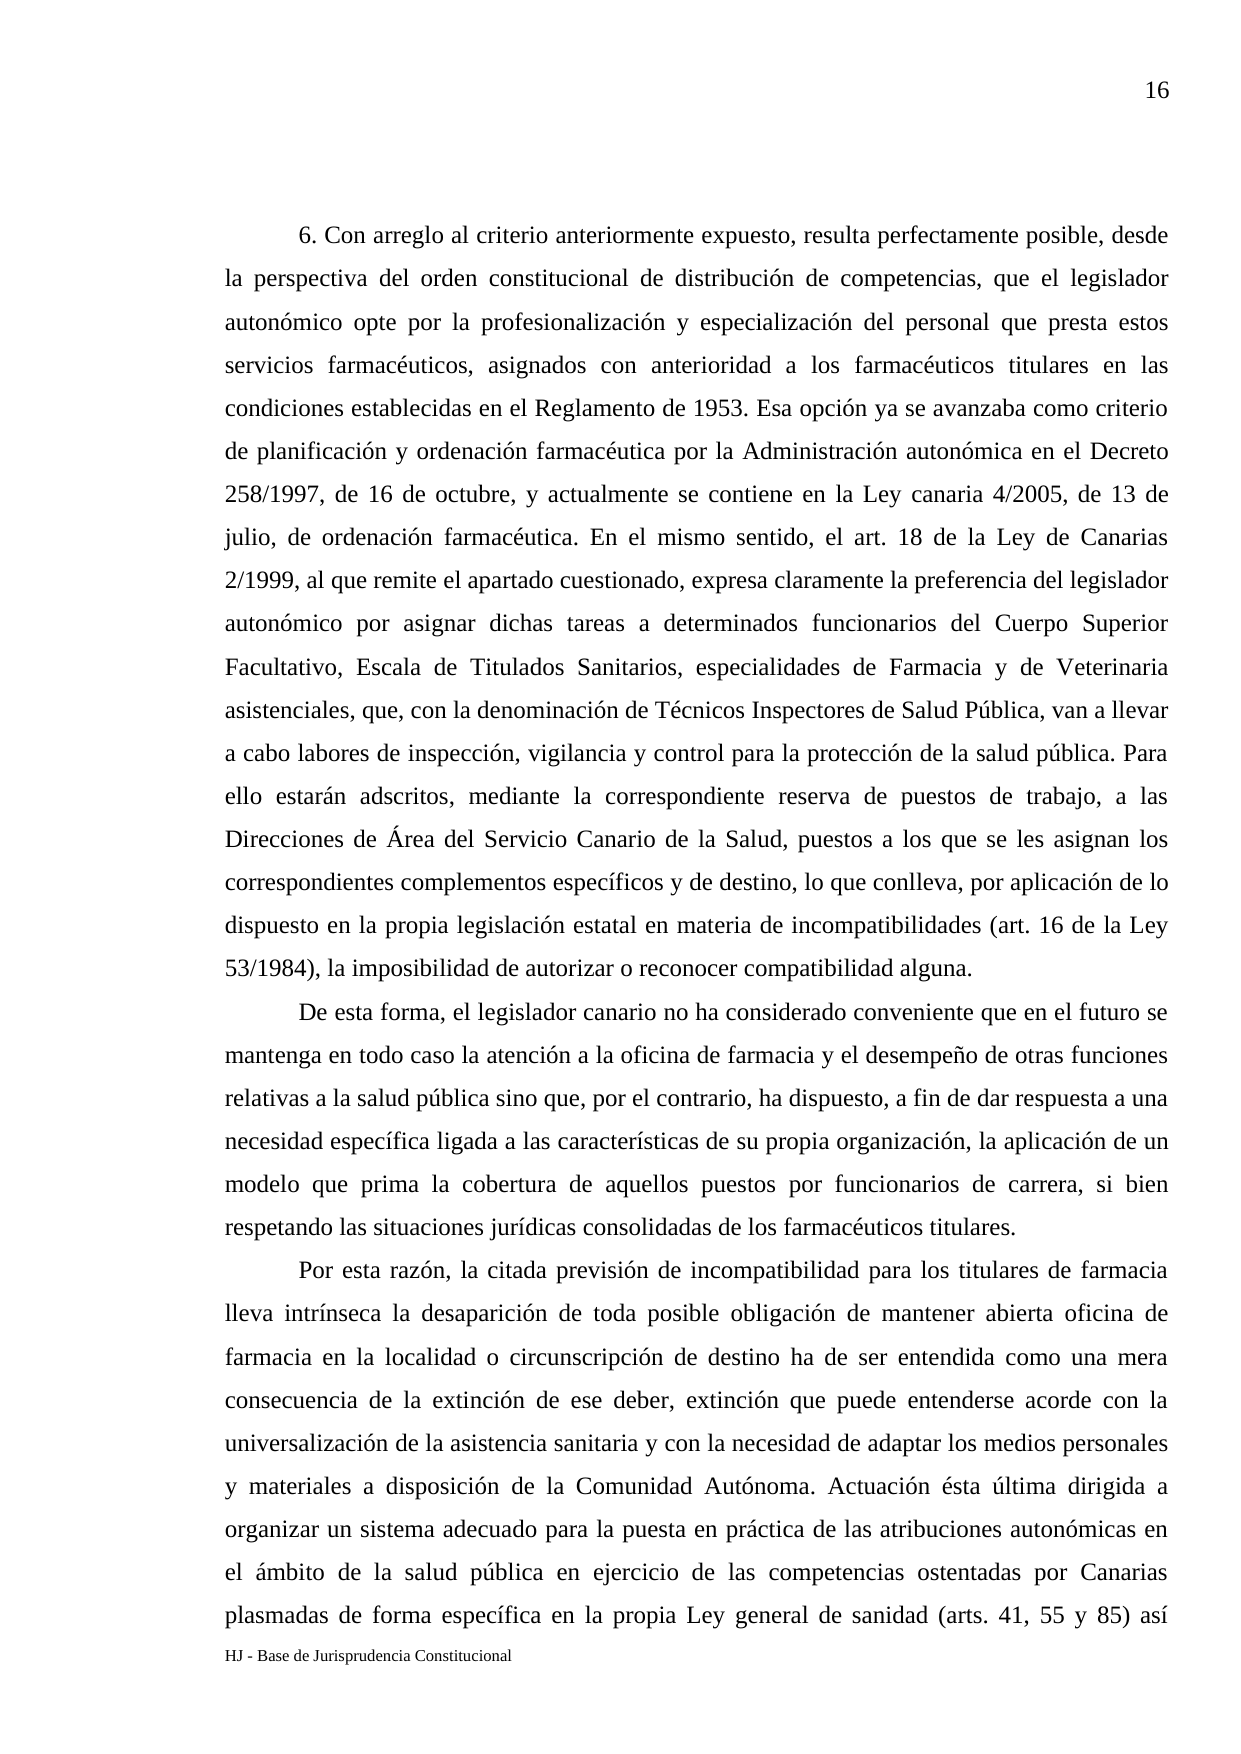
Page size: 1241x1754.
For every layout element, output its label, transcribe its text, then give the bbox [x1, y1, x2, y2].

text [224, 1255, 1169, 1629]
text 6. Con arreglo al criterio anteriormente expuesto, resulta perfectamente posible, desde la perspectiva del orden constitucional de distribución de competencias, que el legislador autonómico opte por la profesionalización y especialización del personal que presta estos servicios farmacéuticos, asignados con anterioridad a los farmacéuticos titulares en las condiciones establecidas en el Reglamento de 1953. Esa opción ya se avanzaba como criterio de planificación y ordenación farmacéutica por la Administración autonómica en el Decreto 258/1997, de 16 de octubre, y actualmente se contiene en la Ley canaria 4/2005, de 13 de julio, de ordenación farmacéutica. En el mismo sentido, el art. 18 de la Ley de Canarias 2/1999, al que remite el apartado cuestionado, expresa claramente la preferencia del legislador autonómico por asignar dichas tareas a determinados funcionarios del Cuerpo Superior Facultativo, Escala de Titulados Sanitarios, especialidades de Farmacia y de Veterinaria asistenciales, que, con la denominación de Técnicos Inspectores de Salud Pública, van a llevar a cabo labores de inspección, vigilancia y control para la protección de la salud pública. Para ello estarán adscritos, mediante la correspondiente reserva de puestos de trabajo, a las Direcciones de Área del Servicio Canario de la Salud, puestos a los que se les asignan los correspondientes complementos específicos y de destino, lo que conlleva, por aplicación de lo dispuesto en la propia legislación estatal en materia de incompatibilidades (art. 16 de la Ley 53/1984), la imposibilidad de autorizar o reconocer compatibilidad alguna. [224, 220, 1169, 982]
text De esta forma, el legislador canario no ha considerado conveniente que en el futuro se mantenga en todo caso la atención a la oficina de farmacia y el desempeño de otras funciones relativas a la salud pública sino que, por el contrario, ha dispuesto, a fin de dar respuesta a una necesidad específica ligada a las características de su propia organización, la aplicación de un modelo que prima la cobertura de aquellos puestos por funcionarios de carrera, si bien respetando las situaciones jurídicas consolidadas de los farmacéuticos titulares. [224, 997, 1169, 1241]
